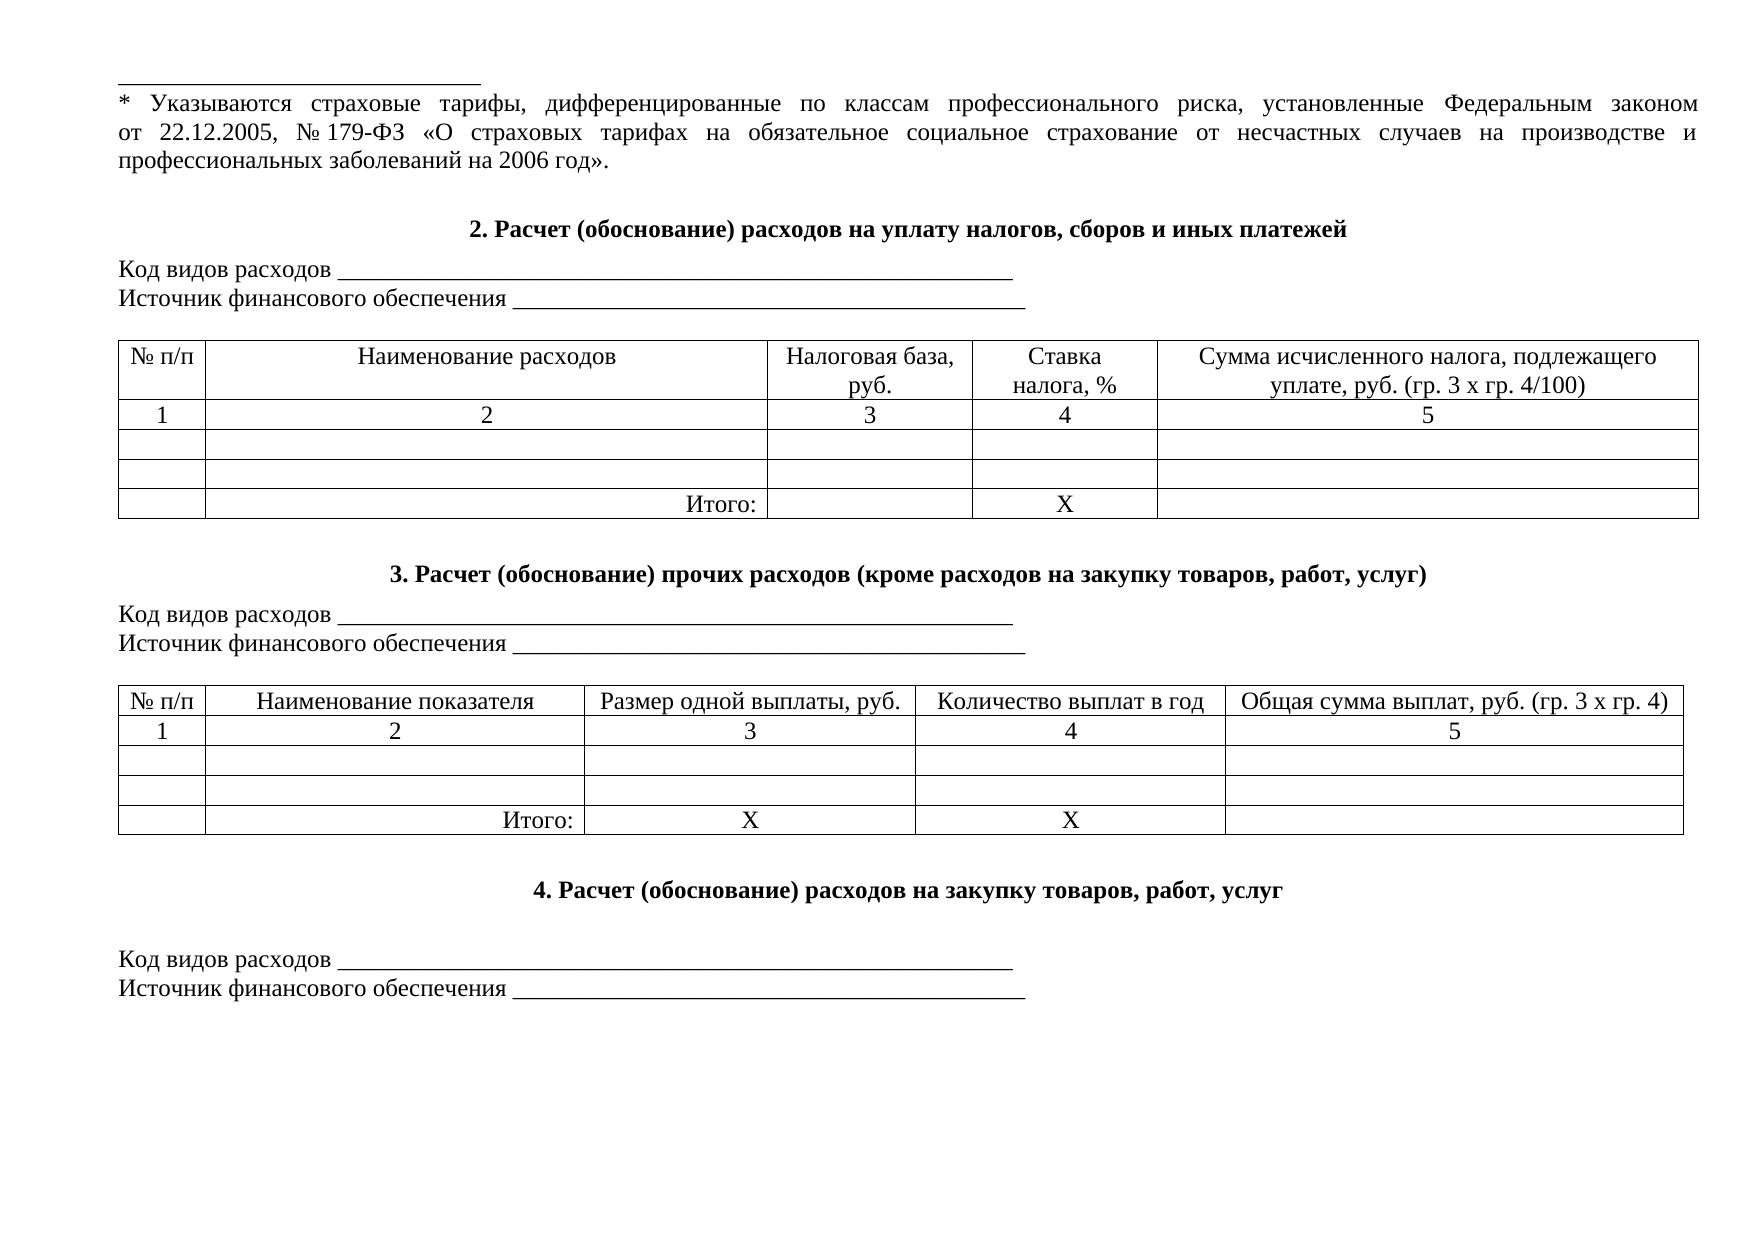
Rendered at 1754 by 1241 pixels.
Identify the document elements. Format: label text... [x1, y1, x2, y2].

table_cell [1158, 430, 1698, 458]
table_cell 3 [768, 400, 972, 429]
table_cell 2 [206, 716, 584, 745]
table_cell X [585, 806, 915, 834]
table_cell [1226, 746, 1683, 775]
table_cell [916, 776, 1225, 804]
table_cell 3 [585, 716, 915, 745]
table_cell [119, 806, 205, 834]
table_cell [768, 460, 972, 488]
table_cell [585, 776, 915, 804]
table_header Наименование расходов [206, 341, 767, 399]
table_header Налоговая база, руб. [768, 341, 972, 399]
text Источник финансового обеспечения _________________________________________ [118, 973, 1698, 1002]
table_header Ставка налога, % [973, 341, 1157, 399]
table_cell X [916, 806, 1225, 834]
table_cell [206, 460, 767, 488]
table_cell [768, 430, 972, 458]
table_cell 5 [1158, 400, 1698, 429]
text Код видов расходов ______________________________________________________ [118, 599, 1698, 628]
subtitle 3. Расчет (обоснование) прочих расходов (кроме расходов на закупку товаров, работ, услуг) [118, 559, 1698, 588]
table_cell [916, 746, 1225, 775]
table_cell [206, 430, 767, 458]
table_cell [973, 460, 1157, 488]
text Код видов расходов ______________________________________________________ [118, 944, 1698, 973]
table_cell [973, 430, 1157, 458]
table_header № п/п [119, 686, 205, 715]
text Источник финансового обеспечения _________________________________________ [118, 283, 1698, 312]
subtitle 4. Расчет (обоснование) расходов на закупку товаров, работ, услуг [118, 875, 1698, 904]
table_cell [119, 746, 205, 775]
table_header Общая сумма выплат, руб. (гр. 3 х гр. 4) [1226, 686, 1683, 715]
text * Указываются страховые тарифы, дифференцированные по классам профессионального риска, установленные Федеральным законом от 22.12.2005, № 179-ФЗ «О страховых тарифах на обязательное социальное страхование от несчастных случаев на производстве и профессиональных заболеваний на 2006 год». [118, 88, 1698, 174]
table_header № п/п [119, 341, 205, 399]
table_cell [119, 460, 205, 488]
table_cell 4 [973, 400, 1157, 429]
table_header Размер одной выплаты, руб. [585, 686, 915, 715]
table_cell X [973, 489, 1157, 518]
table_cell [119, 776, 205, 804]
table_cell [1158, 489, 1698, 518]
table_cell [206, 776, 584, 804]
table_cell Итого: [206, 489, 767, 518]
table_cell [119, 430, 205, 458]
table_cell 1 [119, 400, 205, 429]
table_cell [206, 746, 584, 775]
table_header Сумма исчисленного налога, подлежащего уплате, руб. (гр. 3 х гр. 4/100) [1158, 341, 1698, 399]
table_cell [1226, 806, 1683, 834]
text _____________________________ [118, 59, 1698, 88]
table_cell [119, 489, 205, 518]
table_cell [768, 489, 972, 518]
table_cell Итого: [206, 806, 584, 834]
text Источник финансового обеспечения _________________________________________ [118, 628, 1698, 657]
table_cell [1158, 460, 1698, 488]
subtitle 2. Расчет (обоснование) расходов на уплату налогов, сборов и иных платежей [118, 214, 1698, 243]
table_header Количество выплат в год [916, 686, 1225, 715]
table_cell [1226, 776, 1683, 804]
table_header Наименование показателя [206, 686, 584, 715]
table_cell 2 [206, 400, 767, 429]
text Код видов расходов ______________________________________________________ [118, 254, 1698, 283]
table_cell 4 [916, 716, 1225, 745]
table_cell 1 [119, 716, 205, 745]
table_cell 5 [1226, 716, 1683, 745]
table_cell [585, 746, 915, 775]
